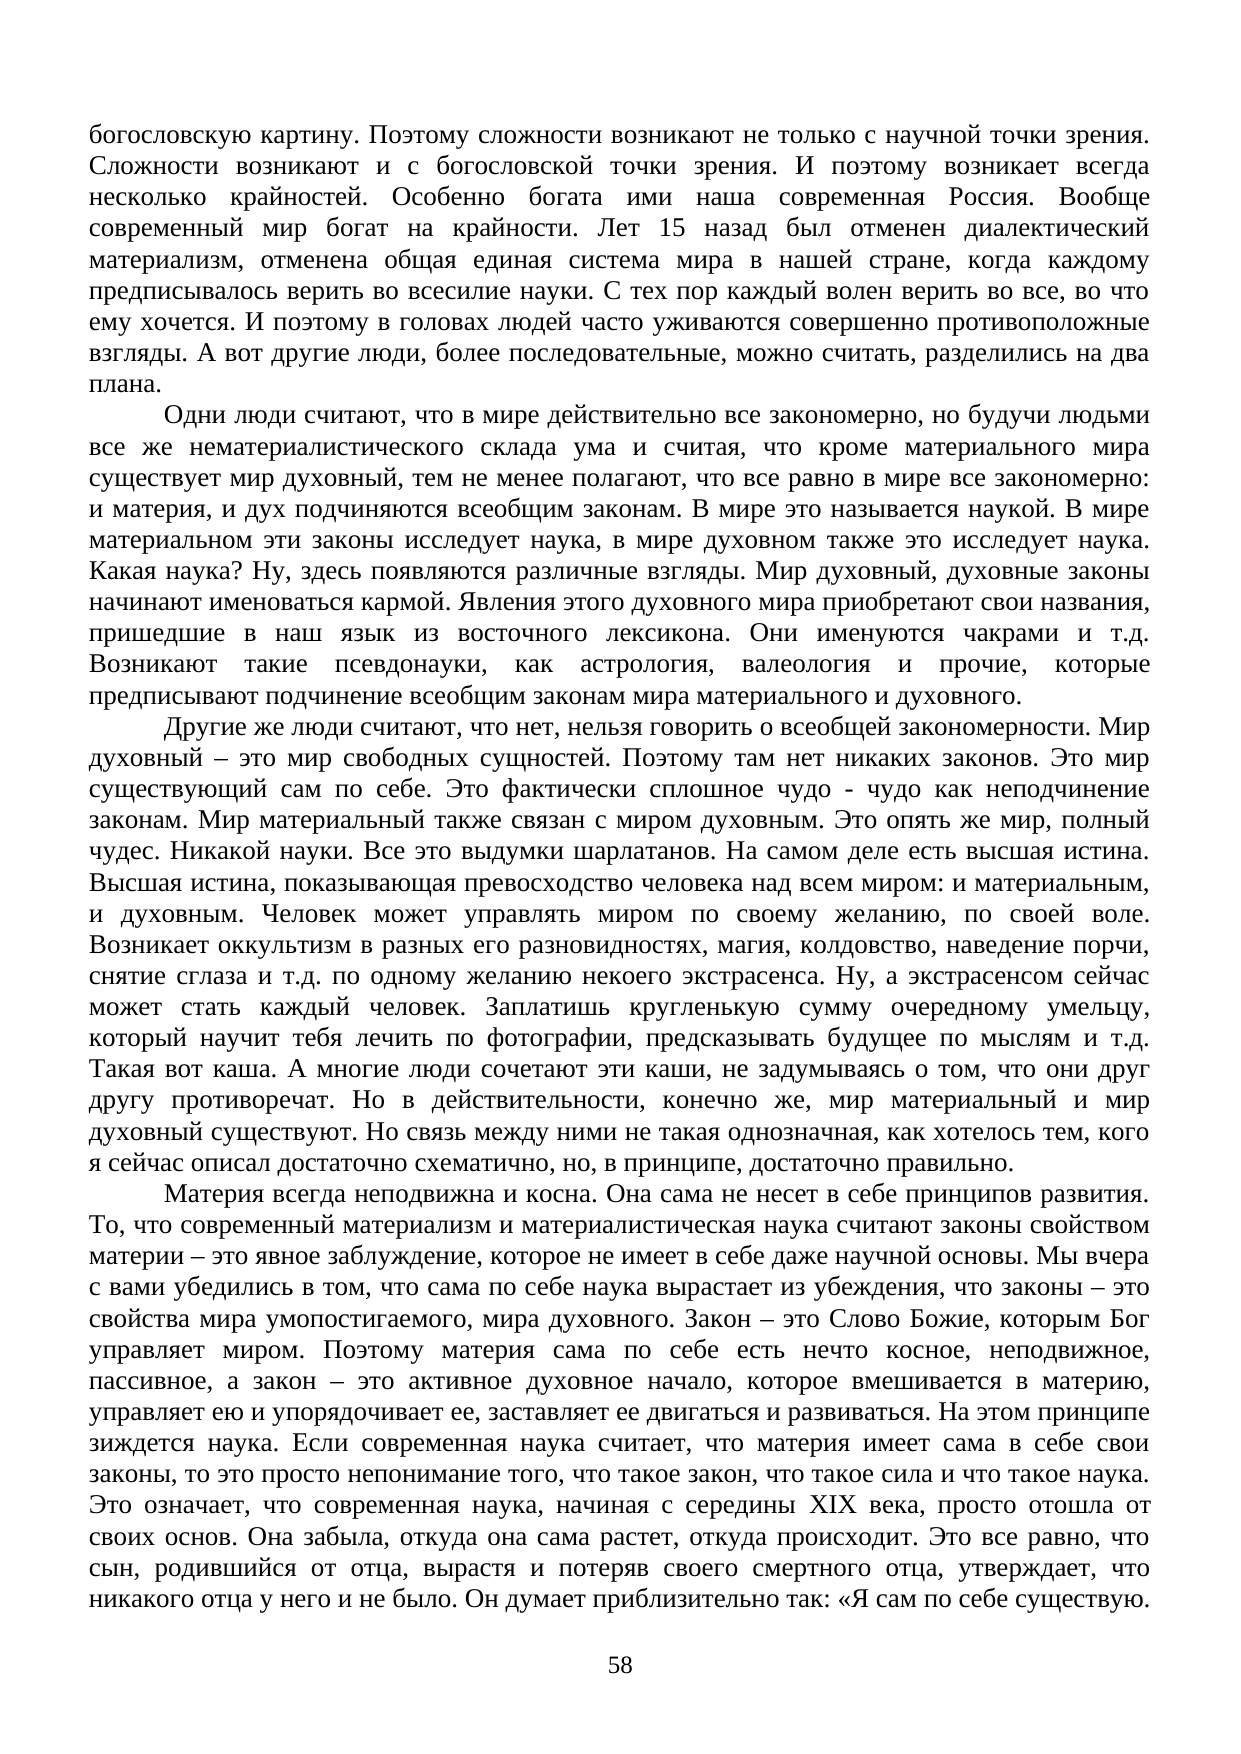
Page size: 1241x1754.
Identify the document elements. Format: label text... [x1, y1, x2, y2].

text Другие же люди считают, что нет, нельзя говорить о всеобщей закономерности. Мир духовный – это мир свободных сущностей. Поэтому там нет никаких законов. Это мир существующий сам по себе. Это фактически сплошное чудо - чудо как неподчинение законам. Мир материальный также связан с миром духовным. Это опять же мир, полный чудес. Никакой науки. Все это выдумки шарлатанов. На самом деле есть высшая истина. Высшая истина, показывающая превосходство человека над всем миром: и материальным, и духовным. Человек может управлять миром по своему желанию, по своей воле. Возникает оккультизм в разных его разновидностях, магия, колдовство, наведение порчи, снятие сглаза и т.д. по одному желанию некоего экстрасенса. Ну, а экстрасенсом сейчас может стать каждый человек. Заплатишь кругленькую сумму очередному умельцу, который научит тебя лечить по фотографии, предсказывать будущее по мыслям и т.д. Такая вот каша. А многие люди сочетают эти каши, не задумываясь о том, что они друг другу противоречат. Но в действительности, конечно же, мир материальный и мир духовный существуют. Но связь между ними не такая однозначная, как хотелось тем, кого я сейчас описал достаточно схематично, но, в принципе, достаточно правильно. [89, 710, 1152, 1177]
text Одни люди считают, что в мире действительно все закономерно, но будучи людьми все же нематериалистического склада ума и считая, что кроме материального мира существует мир духовный, тем не менее полагают, что все равно в мире все закономерно: и материя, и дух подчиняются всеобщим законам. В мире это называется наукой. В мире материальном эти законы исследует наука, в мире духовном также это исследует наука. Какая наука? Ну, здесь появляются различные взгляды. Мир духовный, духовные законы начинают именоваться кармой. Явления этого духовного мира приобретают свои названия, пришедшие в наш язык из восточного лексикона. Они именуются чакрами и т.д. Возникают такие псевдонауки, как астрология, валеология и прочие, которые предписывают подчинение всеобщим законам мира материального и духовного. [89, 398, 1152, 710]
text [89, 1177, 1152, 1613]
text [89, 118, 1152, 398]
